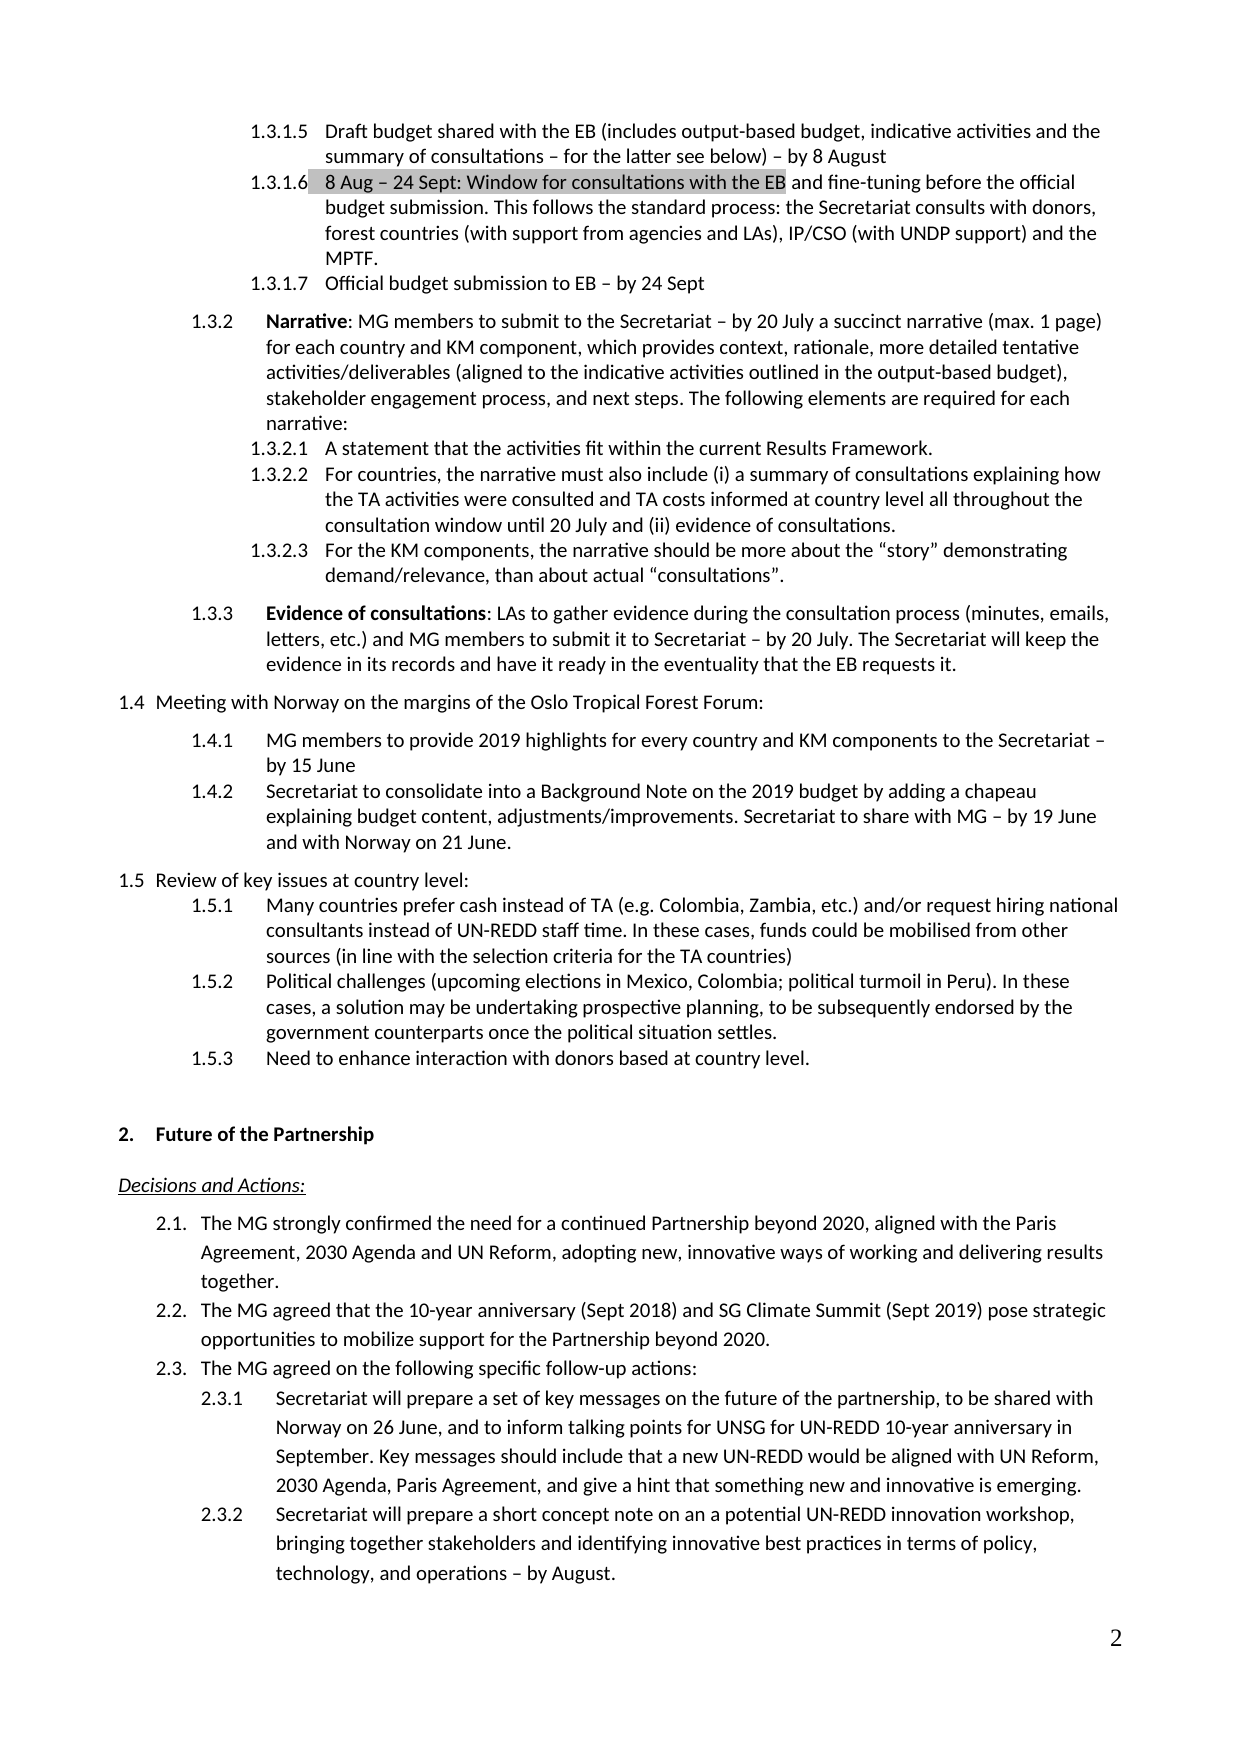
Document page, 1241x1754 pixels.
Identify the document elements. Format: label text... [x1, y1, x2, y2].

list MG members to provide 2019 highlights for every country and KM components to the Secretariat – by 15 June [191, 727, 1122, 778]
list Political challenges (upcoming elections in Mexico, Colombia; political turmoil in Peru). In these cases, a solution may be undertaking prospective planning, to be subsequently endorsed by the government counterparts once the political situation settles. [191, 968, 1122, 1045]
list Many countries prefer cash instead of TA (e.g. Colombia, Zambia, etc.) and/or request hiring national consultants instead of UN-REDD staff time. In these cases, funds could be mobilised from other sources (in line with the selection criteria for the TA countries) [191, 892, 1122, 968]
list Future of the Partnership [118, 1121, 1122, 1146]
list A statement that the activities fit within the current Results Framework. [250, 436, 1122, 461]
list The MG agreed on the following specific follow-up actions: [156, 1356, 1122, 1381]
list For countries, the narrative must also include (i) a summary of consultations explaining how the TA activities were consulted and TA costs informed at country level all throughout the consultation window until 20 July and (ii) evidence of consultations. [250, 461, 1122, 537]
list Secretariat will prepare a set of key messages on the future of the partnership, to be shared with Norway on 26 June, and to inform talking points for UNSG for UN-REDD 10-year anniversary in September. Key messages should include that a new UN-REDD would be aligned with UN Reform, 2030 Agenda, Paris Agreement, and give a hint that something new and innovative is emerging. [201, 1385, 1122, 1498]
list For the KM components, the narrative should be more about the “story” demonstrating demand/relevance, than about actual “consultations”. [250, 537, 1122, 588]
list Meeting with Norway on the margins of the Oslo Tropical Forest Forum: [118, 689, 1122, 715]
text Decisions and Actions: [118, 1172, 1122, 1197]
list Draft budget shared with the EB (includes output-based budget, indicative activities and the summary of consultations – for the latter see below) – by 8 August [250, 118, 1122, 169]
list Secretariat will prepare a short concept note on an a potential UN-REDD innovation workshop, bringing together stakeholders and identifying innovative best practices in terms of policy, technology, and operations – by August. [201, 1501, 1122, 1585]
list The MG agreed that the 10-year anniversary (Sept 2018) and SG Climate Summit (Sept 2019) pose strategic opportunities to mobilize support for the Partnership beyond 2020. [156, 1297, 1122, 1352]
list Narrative: MG members to submit to the Secretariat – by 20 July a succinct narrative (max. 1 page) for each country and KM component, which provides context, rationale, more detailed tentative activities/deliverables (aligned to the indicative activities outlined in the output-based budget), stakeholder engagement process, and next steps. The following elements are required for each narrative: [191, 308, 1122, 436]
list Need to enhance interaction with donors based at country level. [191, 1045, 1122, 1070]
list 8 Aug – 24 Sept: Window for consultations with the EB and fine-tuning before the official budget submission. This follows the standard process: the Secretariat consults with donors, forest countries (with support from agencies and LAs), IP/CSO (with UNDP support) and the MPTF. [250, 169, 1122, 271]
list Review of key issues at country level: [118, 867, 1122, 892]
list Official budget submission to EB – by 24 Sept [250, 271, 1122, 296]
list Secretariat to consolidate into a Background Note on the 2019 budget by adding a chapeau explaining budget content, adjustments/improvements. Secretariat to share with MG – by 19 June and with Norway on 21 June. [191, 778, 1122, 854]
list Evidence of consultations: LAs to gather evidence during the consultation process (minutes, emails, letters, etc.) and MG members to submit it to Secretariat – by 20 July. The Secretariat will keep the evidence in its records and have it ready in the eventuality that the EB requests it. [191, 601, 1122, 677]
list The MG strongly confirmed the need for a continued Partnership beyond 2020, aligned with the Paris Agreement, 2030 Agenda and UN Reform, adopting new, innovative ways of working and delivering results together. [156, 1210, 1122, 1293]
